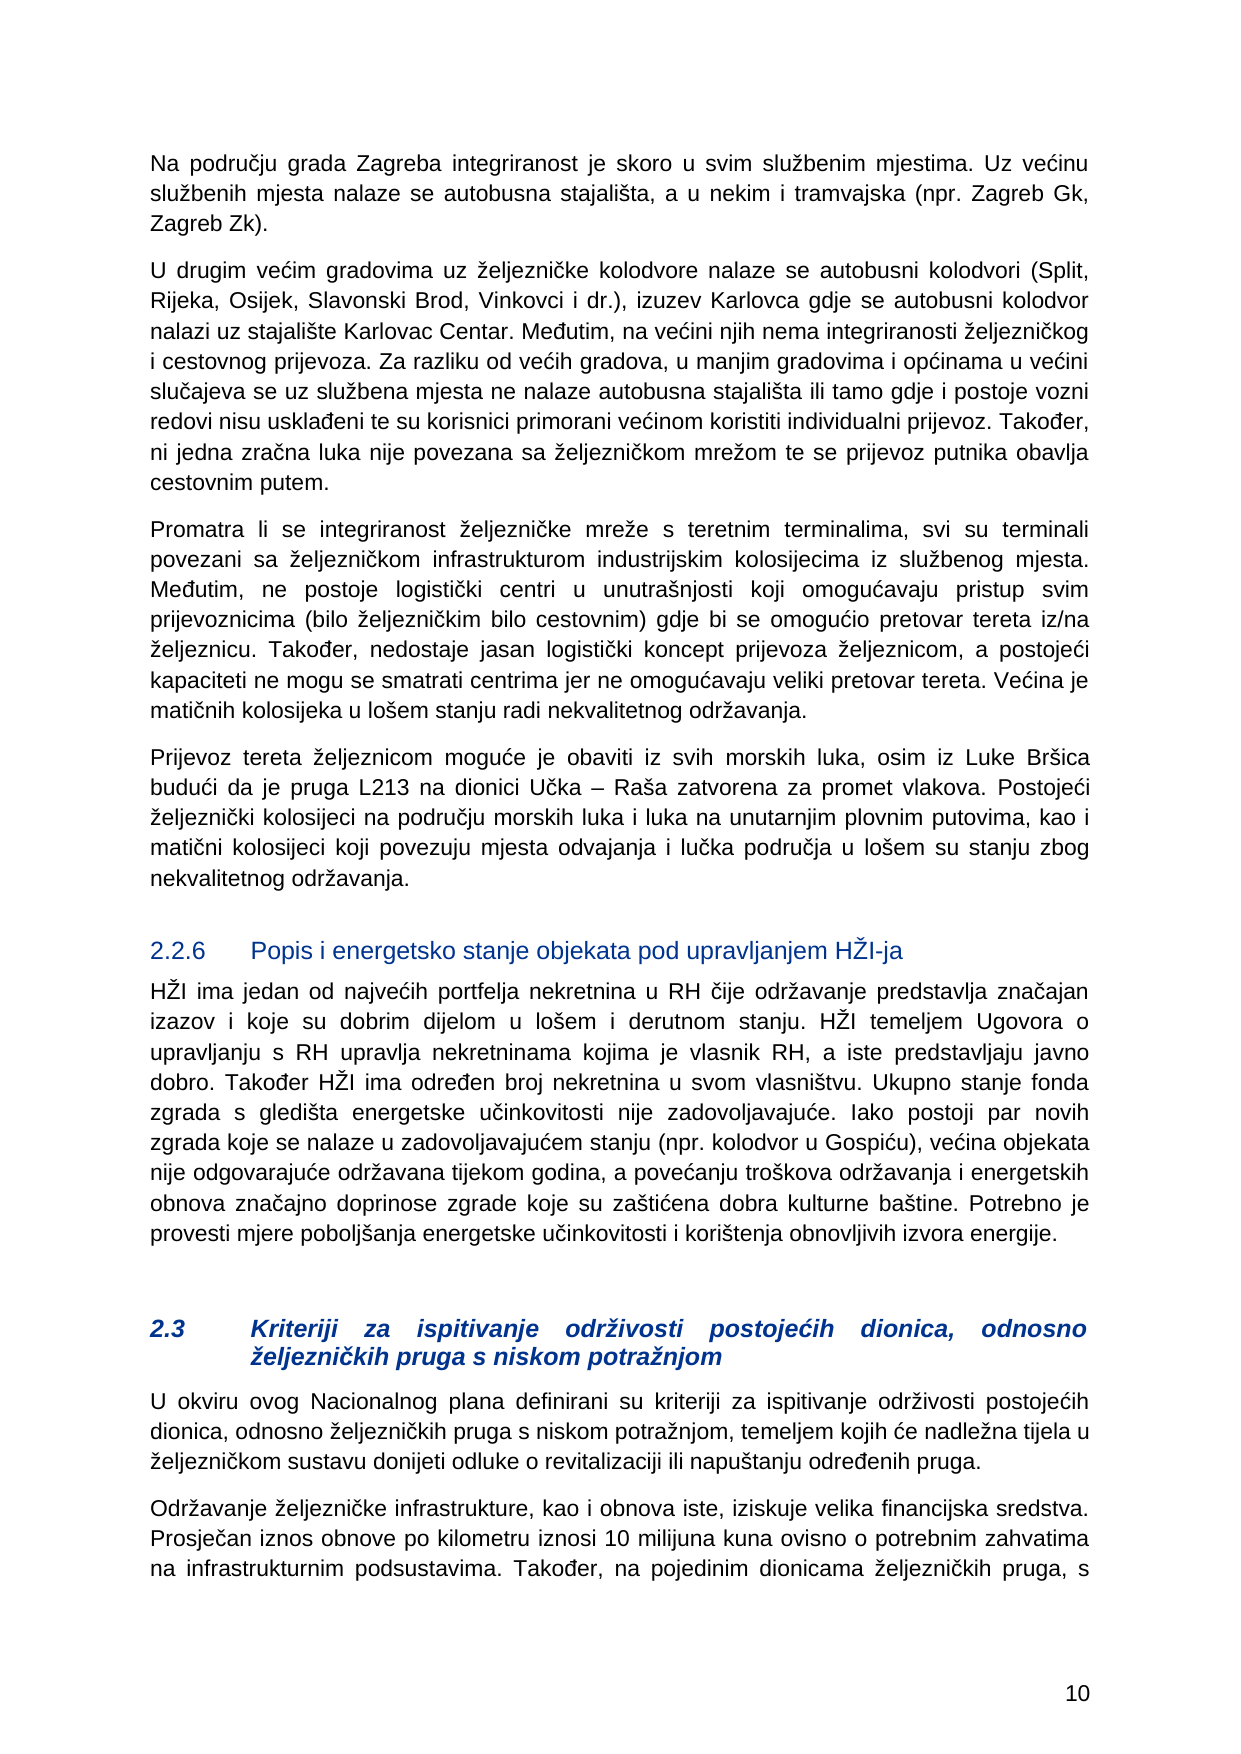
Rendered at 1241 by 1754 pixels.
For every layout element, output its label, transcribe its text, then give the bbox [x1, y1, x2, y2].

subtitle Popis i energetsko stanje objekata pod upravljanjem HŽI-ja [150, 936, 1090, 966]
text Promatra li se integriranost željezničke mreže s teretnim terminalima, svi su terminali povezani sa željezničkom infrastrukturom industrijskim kolosijecima iz službenog mjesta. Međutim, ne postoje logistički centri u unutrašnjosti koji omogućavaju pristup svim prijevoznicima (bilo željezničkim bilo cestovnim) gdje bi se omogućio pretovar tereta iz/na željeznicu. Također, nedostaje jasan logistički koncept prijevoza željeznicom, a postojeći kapaciteti ne mogu se smatrati centrima jer ne omogućavaju veliki pretovar tereta. Većina je matičnih kolosijeka u lošem stanju radi nekvalitetnog održavanja. [150, 516, 1090, 723]
subtitle Kriteriji za ispitivanje održivosti postojećih dionica, odnosno željezničkih pruga s niskom potražnjom [150, 1313, 1090, 1371]
text HŽI ima jedan od najvećih portfelja nekretnina u RH čije održavanje predstavlja značajan izazov i koje su dobrim dijelom u lošem i derutnom stanju. HŽI temeljem Ugovora o upravljanju s RH upravlja nekretninama kojima je vlasnik RH, a iste predstavljaju javno dobro. Također HŽI ima određen broj nekretnina u svom vlasništvu. Ukupno stanje fonda zgrada s gledišta energetske učinkovitosti nije zadovoljavajuće. Iako postoji par novih zgrada koje se nalaze u zadovoljavajućem stanju (npr. kolodvor u Gospiću), većina objekata nije odgovarajuće održavana tijekom godina, a povećanju troškova održavanja i energetskih obnova značajno doprinose zgrade koje su zaštićena dobra kulturne baštine. Potrebno je provesti mjere poboljšanja energetske učinkovitosti i korištenja obnovljivih izvora energije. [150, 978, 1090, 1246]
text Prijevoz tereta željeznicom moguće je obaviti iz svih morskih luka, osim iz Luke Bršica budući da je pruga L213 na dionici Učka – Raša zatvorena za promet vlakova. Postojeći željeznički kolosijeci na području morskih luka i luka na unutarnjim plovnim putovima, kao i matični kolosijeci koji povezuju mjesta odvajanja i lučka područja u lošem su stanju zbog nekvalitetnog održavanja. [150, 744, 1090, 891]
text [150, 1495, 1090, 1582]
text U okviru ovog Nacionalnog plana definirani su kriteriji za ispitivanje održivosti postojećih dionica, odnosno željezničkih pruga s niskom potražnjom, temeljem kojih će nadležna tijela u željezničkom sustavu donijeti odluke o revitalizaciji ili napuštanju određenih pruga. [150, 1388, 1090, 1474]
text Na području grada Zagreba integriranost je skoro u svim službenim mjestima. Uz većinu službenih mjesta nalaze se autobusna stajališta, a u nekim i tramvajska (npr. Zagreb Gk, Zagreb Zk). [150, 150, 1090, 237]
text U drugim većim gradovima uz željezničke kolodvore nalaze se autobusni kolodvori (Split, Rijeka, Osijek, Slavonski Brod, Vinkovci i dr.), izuzev Karlovca gdje se autobusni kolodvor nalazi uz stajalište Karlovac Centar. Međutim, na većini njih nema integriranosti željezničkog i cestovnog prijevoza. Za razliku od većih gradova, u manjim gradovima i općinama u većini slučajeva se uz službena mjesta ne nalaze autobusna stajališta ili tamo gdje i postoje vozni redovi nisu usklađeni te su korisnici primorani većinom koristiti individualni prijevoz. Također, ni jedna zračna luka nije povezana sa željezničkom mrežom te se prijevoz putnika obavlja cestovnim putem. [150, 257, 1090, 495]
